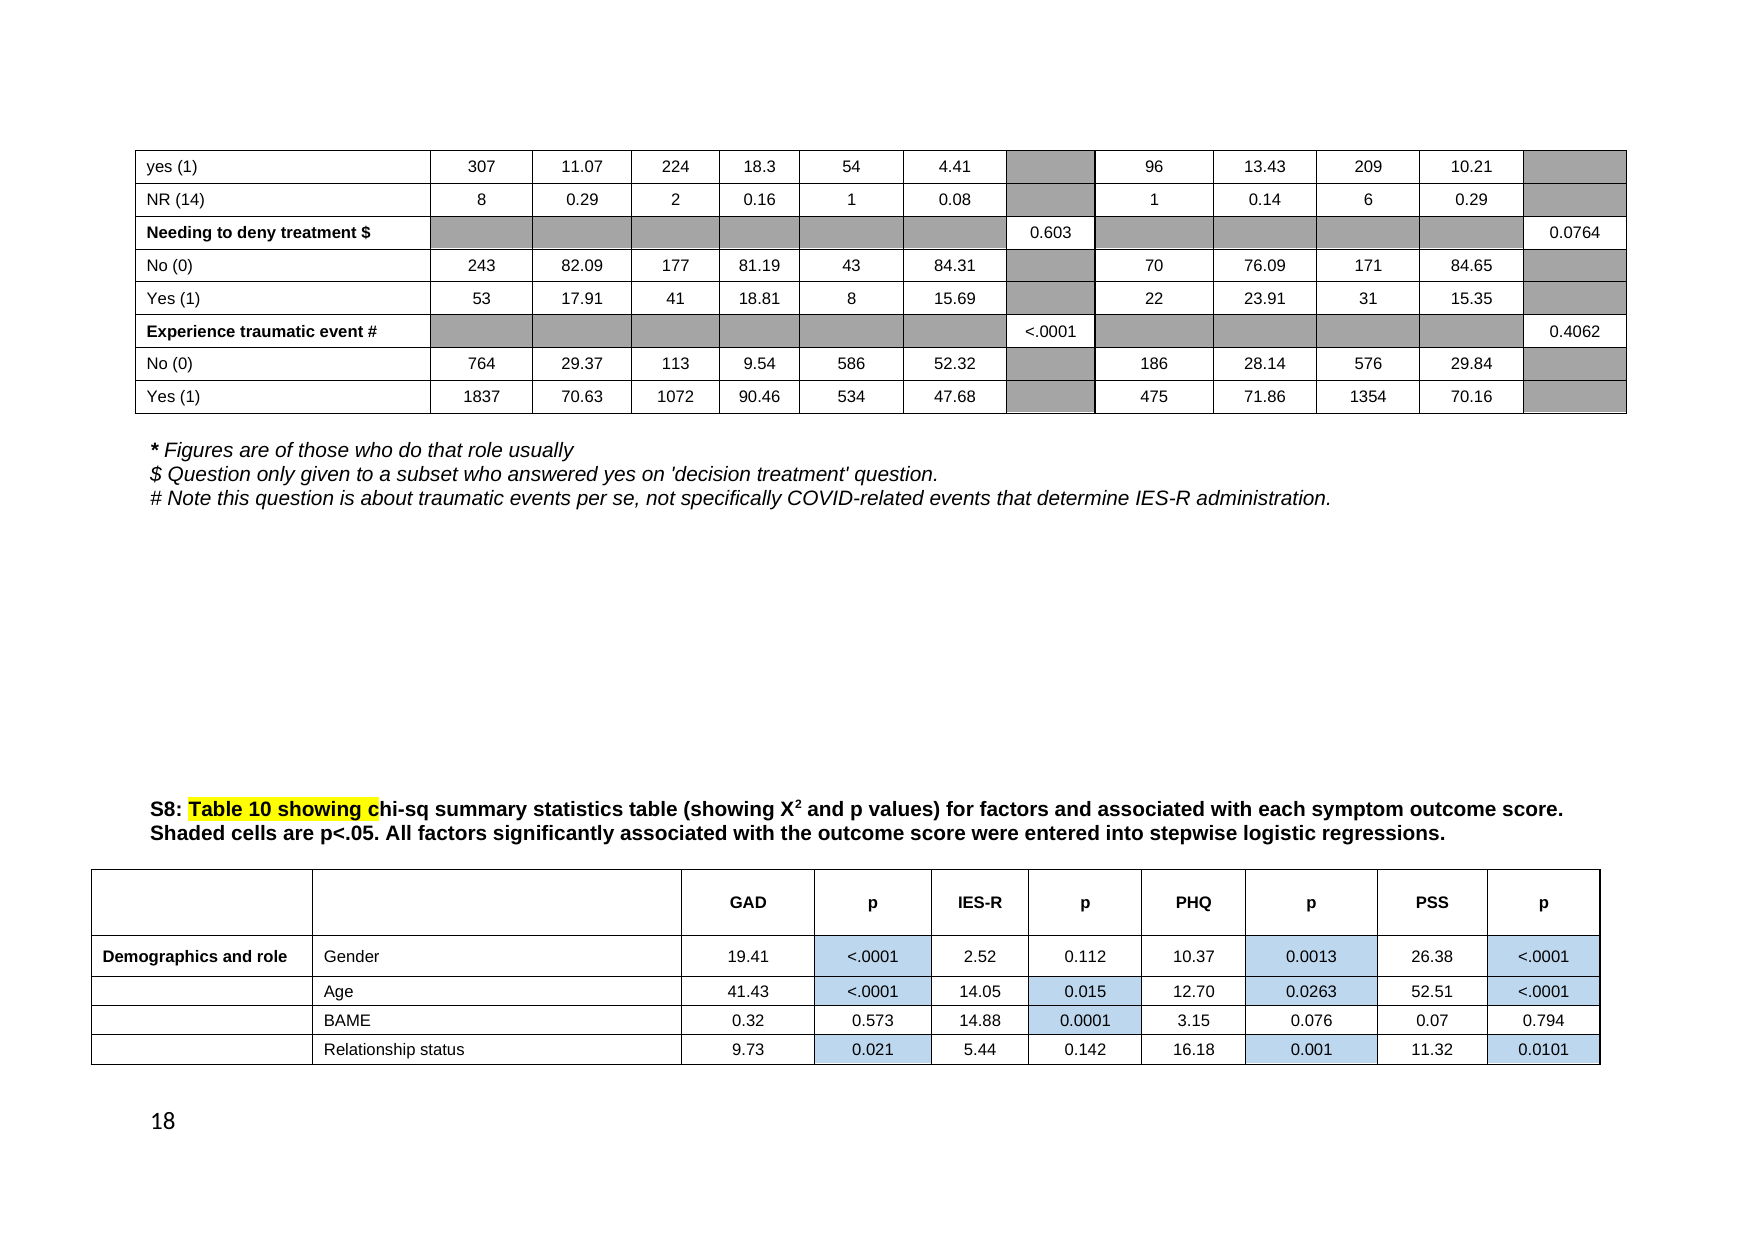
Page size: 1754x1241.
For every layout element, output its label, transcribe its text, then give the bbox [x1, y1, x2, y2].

table_cell 177 [632, 250, 719, 281]
table_cell BAME [313, 1006, 681, 1034]
table_cell 10.37 [1142, 936, 1245, 976]
table_header [313, 870, 681, 935]
table_cell 0.14 [1214, 184, 1316, 216]
text S8: Table 10 showing chi-sq summary statistics table (showing X2 and p values) for factors and associated with each symptom outcome score. Shaded cells are p<.05. All factors significantly associated with the outcome score were entered into stepwise logistic regressions. [150, 797, 1604, 845]
table_cell 26.38 [1378, 936, 1487, 976]
table_cell 1072 [632, 381, 719, 412]
table_cell 0.0101 [1488, 1035, 1599, 1063]
table_cell 52.51 [1378, 977, 1487, 1005]
table_cell [800, 315, 903, 347]
table_cell 96 [1096, 151, 1213, 183]
table_cell 307 [431, 151, 532, 183]
table_cell 0.142 [1029, 1035, 1141, 1063]
table_cell 0.573 [815, 1006, 931, 1034]
table_cell 47.68 [904, 381, 1006, 412]
table_cell 0.603 [1007, 217, 1094, 248]
table_cell 0.794 [1488, 1006, 1599, 1034]
table_cell 18.81 [720, 282, 799, 314]
table_cell 70 [1096, 250, 1213, 281]
table_cell 0.32 [682, 1006, 814, 1034]
table_cell <.0001 [1007, 315, 1094, 347]
table_cell 19.41 [682, 936, 814, 976]
table_cell 586 [800, 348, 903, 380]
table_cell 16.18 [1142, 1035, 1245, 1063]
table_cell [1317, 217, 1419, 248]
table_cell 243 [431, 250, 532, 281]
table_cell [1007, 184, 1094, 216]
table_cell [1524, 282, 1626, 314]
table_header PHQ [1142, 870, 1245, 935]
table_cell 0.08 [904, 184, 1006, 216]
table_cell 0.0764 [1524, 217, 1626, 248]
table_cell No (0) [136, 348, 430, 380]
table_cell 2.52 [932, 936, 1028, 976]
text * Figures are of those who do that role usually [150, 437, 1604, 461]
table_cell [92, 1035, 312, 1063]
table_cell 14.88 [932, 1006, 1028, 1034]
table_cell 224 [632, 151, 719, 183]
table_cell Relationship status [313, 1035, 681, 1063]
table_cell 0.112 [1029, 936, 1141, 976]
table_cell 534 [800, 381, 903, 412]
table_cell [720, 315, 799, 347]
table_cell 84.65 [1420, 250, 1523, 281]
table_cell NR (14) [136, 184, 430, 216]
table_cell 1 [1096, 184, 1213, 216]
table_cell [800, 217, 903, 248]
table_cell [904, 315, 1006, 347]
table_cell <.0001 [1488, 977, 1599, 1005]
table_cell 43 [800, 250, 903, 281]
table_cell Needing to deny treatment $ [136, 217, 430, 248]
table_cell [431, 217, 532, 248]
table_cell 0.16 [720, 184, 799, 216]
table_cell No (0) [136, 250, 430, 281]
table_cell 6 [1317, 184, 1419, 216]
table_cell Yes (1) [136, 282, 430, 314]
text # Note this question is about traumatic events per se, not specifically COVID-related events that determine IES-R administration. [150, 485, 1604, 509]
table_cell 475 [1096, 381, 1213, 412]
table_cell 11.32 [1378, 1035, 1487, 1063]
table_cell [1007, 151, 1094, 183]
table_cell 41.43 [682, 977, 814, 1005]
table_cell [533, 315, 631, 347]
table_cell 71.86 [1214, 381, 1316, 412]
table_cell 4.41 [904, 151, 1006, 183]
table_cell [533, 217, 631, 248]
table_cell 0.4062 [1524, 315, 1626, 347]
table_cell 3.15 [1142, 1006, 1245, 1034]
table_header [92, 870, 312, 935]
table_cell <.0001 [1488, 936, 1599, 976]
table_cell [1007, 282, 1094, 314]
table_cell [1524, 348, 1626, 380]
table_cell [1317, 315, 1419, 347]
table_cell 186 [1096, 348, 1213, 380]
table_header p [1246, 870, 1377, 935]
table_cell 8 [800, 282, 903, 314]
table_cell 10.21 [1420, 151, 1523, 183]
table_cell [1214, 315, 1316, 347]
table_cell Demographics and role [92, 936, 312, 976]
table_cell 70.63 [533, 381, 631, 412]
table_cell [904, 217, 1006, 248]
table_cell [1007, 250, 1094, 281]
table_cell 113 [632, 348, 719, 380]
table_cell [632, 217, 719, 248]
table_cell 1354 [1317, 381, 1419, 412]
table_cell 82.09 [533, 250, 631, 281]
table_cell 5.44 [932, 1035, 1028, 1063]
table_cell [1524, 184, 1626, 216]
table_cell 15.69 [904, 282, 1006, 314]
table_cell 18.3 [720, 151, 799, 183]
table_cell 14.05 [932, 977, 1028, 1005]
table_header p [1029, 870, 1141, 935]
table_cell 70.16 [1420, 381, 1523, 412]
table_cell [1524, 151, 1626, 183]
table_cell 90.46 [720, 381, 799, 412]
table_cell Experience traumatic event # [136, 315, 430, 347]
table_cell yes (1) [136, 151, 430, 183]
table_cell 11.07 [533, 151, 631, 183]
table_cell 54 [800, 151, 903, 183]
table_cell 23.91 [1214, 282, 1316, 314]
table_cell [1420, 315, 1523, 347]
table_header p [815, 870, 931, 935]
table_cell 81.19 [720, 250, 799, 281]
table_cell 209 [1317, 151, 1419, 183]
table_cell 0.29 [1420, 184, 1523, 216]
table_cell 0.0001 [1029, 1006, 1141, 1034]
table_cell 9.54 [720, 348, 799, 380]
table_cell 8 [431, 184, 532, 216]
table_cell [632, 315, 719, 347]
table_cell [720, 217, 799, 248]
table_header PSS [1378, 870, 1487, 935]
table_cell 576 [1317, 348, 1419, 380]
table_cell 0.001 [1246, 1035, 1377, 1063]
table_cell 1 [800, 184, 903, 216]
table_cell 0.29 [533, 184, 631, 216]
table_cell 15.35 [1420, 282, 1523, 314]
table_cell 31 [1317, 282, 1419, 314]
table_cell <.0001 [815, 977, 931, 1005]
table_header p [1488, 870, 1599, 935]
table_cell 84.31 [904, 250, 1006, 281]
table_cell 0.0013 [1246, 936, 1377, 976]
table_cell 2 [632, 184, 719, 216]
table_cell 9.73 [682, 1035, 814, 1063]
table_cell [92, 977, 312, 1005]
table_cell 29.37 [533, 348, 631, 380]
table_cell 22 [1096, 282, 1213, 314]
table_cell Yes (1) [136, 381, 430, 412]
table_cell 0.076 [1246, 1006, 1377, 1034]
table_cell [1007, 381, 1094, 412]
table_cell 12.70 [1142, 977, 1245, 1005]
table_cell 76.09 [1214, 250, 1316, 281]
text $ Question only given to a subset who answered yes on 'decision treatment' question. [150, 461, 1604, 485]
table_header GAD [682, 870, 814, 935]
table_cell 13.43 [1214, 151, 1316, 183]
table_cell Gender [313, 936, 681, 976]
table_cell [1420, 217, 1523, 248]
table_cell 53 [431, 282, 532, 314]
table_cell 29.84 [1420, 348, 1523, 380]
table_cell 171 [1317, 250, 1419, 281]
table_cell 0.021 [815, 1035, 931, 1063]
table_cell 0.0263 [1246, 977, 1377, 1005]
table_cell [1096, 217, 1213, 248]
table_cell 764 [431, 348, 532, 380]
table_cell [1214, 217, 1316, 248]
table_cell 17.91 [533, 282, 631, 314]
table_cell 41 [632, 282, 719, 314]
table_cell 52.32 [904, 348, 1006, 380]
table_header IES-R [932, 870, 1028, 935]
table_cell [431, 315, 532, 347]
table_cell 0.07 [1378, 1006, 1487, 1034]
table_cell 0.015 [1029, 977, 1141, 1005]
table_cell [92, 1006, 312, 1034]
table_cell Age [313, 977, 681, 1005]
table_cell 1837 [431, 381, 532, 412]
table_cell [1524, 250, 1626, 281]
table_cell [1524, 381, 1626, 412]
table_cell <.0001 [815, 936, 931, 976]
table_cell 28.14 [1214, 348, 1316, 380]
table_cell [1096, 315, 1213, 347]
table_cell [1007, 348, 1094, 380]
